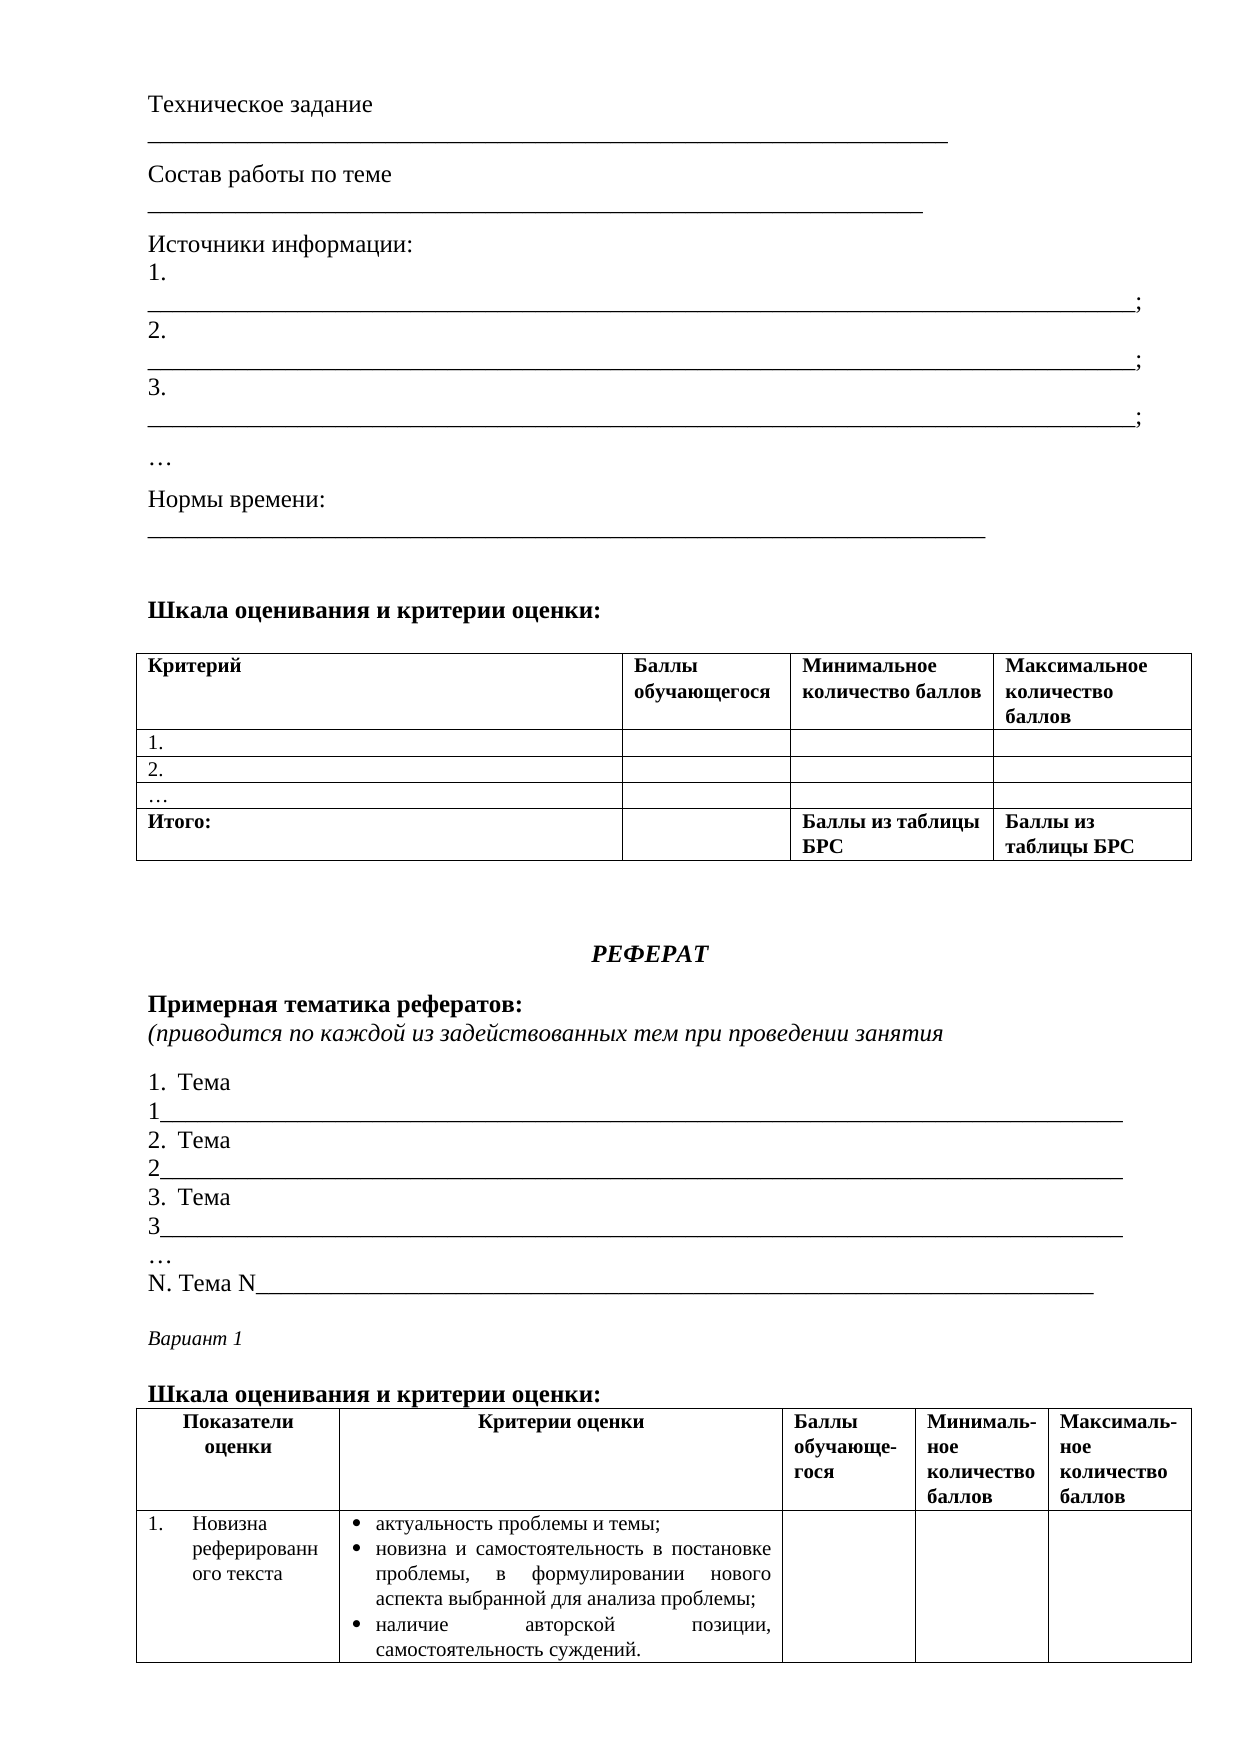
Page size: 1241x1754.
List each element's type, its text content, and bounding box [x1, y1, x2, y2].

text РЕФЕРАТ [148, 939, 1152, 968]
table_cell … [137, 783, 622, 808]
table_header Баллы обучающе-гося [783, 1409, 915, 1509]
table_cell [994, 757, 1191, 782]
table_cell [791, 730, 993, 756]
table_header Критерий [137, 654, 622, 729]
table_cell [791, 783, 993, 808]
table_cell [1049, 1511, 1191, 1662]
table_header Максималь-ное количество баллов [1049, 1409, 1191, 1509]
table_cell [623, 730, 790, 756]
text Техническое задание ________________________________________________________________ [148, 89, 1152, 146]
table_header Минимальное количество баллов [791, 654, 993, 729]
list Тема 1_____________________________________________________________________________ [148, 1067, 1152, 1125]
text Источники информации: [148, 229, 1152, 257]
text Нормы времени: ___________________________________________________________________ [148, 484, 1152, 541]
table_cell [623, 809, 790, 860]
text Шкала оценивания и критерии оценки: [148, 1379, 1152, 1407]
text 3. _______________________________________________________________________________; [148, 372, 1152, 430]
table_cell [623, 757, 790, 782]
table_cell [916, 1511, 1048, 1662]
table_cell [994, 783, 1191, 808]
table_cell [137, 730, 622, 756]
table_cell актуальность проблемы и темы; новизна и самостоятельность в постановке проблемы, в формулировании нового аспекта выбранной для анализа проблемы; наличие авторской позиции, самостоятельность суждений. [340, 1511, 782, 1662]
text Состав работы по теме ______________________________________________________________ [148, 159, 1152, 216]
table_cell Баллы из таблицы БРС [791, 809, 993, 860]
text Вариант 1 [148, 1326, 1152, 1350]
table_header Критерии оценки [340, 1409, 782, 1509]
table_header Показатели оценки [137, 1409, 339, 1509]
table_header Максимальное количество баллов [994, 654, 1191, 729]
text (приводится по каждой из задействованных тем при проведении занятия [148, 1018, 1152, 1046]
text Примерная тематика рефератов: [148, 989, 1152, 1018]
text 2. _______________________________________________________________________________; [148, 315, 1152, 372]
table_header Минималь-ное количество баллов [916, 1409, 1048, 1509]
text … [148, 442, 1152, 471]
table_cell [623, 783, 790, 808]
table_cell Баллы из таблицы БРС [994, 809, 1191, 860]
table_cell Новизна реферированного текста [137, 1511, 339, 1662]
table_cell [791, 757, 993, 782]
table_header Баллы обучающегося [623, 654, 790, 729]
list Тема 3_____________________________________________________________________________ [148, 1182, 1152, 1240]
text … [148, 1240, 1152, 1268]
table_cell [783, 1511, 915, 1662]
table_cell Итого: [137, 809, 622, 860]
text 1. _______________________________________________________________________________; [148, 257, 1152, 315]
text Шкала оценивания и критерии оценки: [148, 595, 1152, 624]
text N. Тема N___________________________________________________________________ [148, 1268, 1152, 1297]
list Тема 2_____________________________________________________________________________ [148, 1125, 1152, 1182]
table_cell [137, 757, 622, 782]
table_cell [994, 730, 1191, 756]
